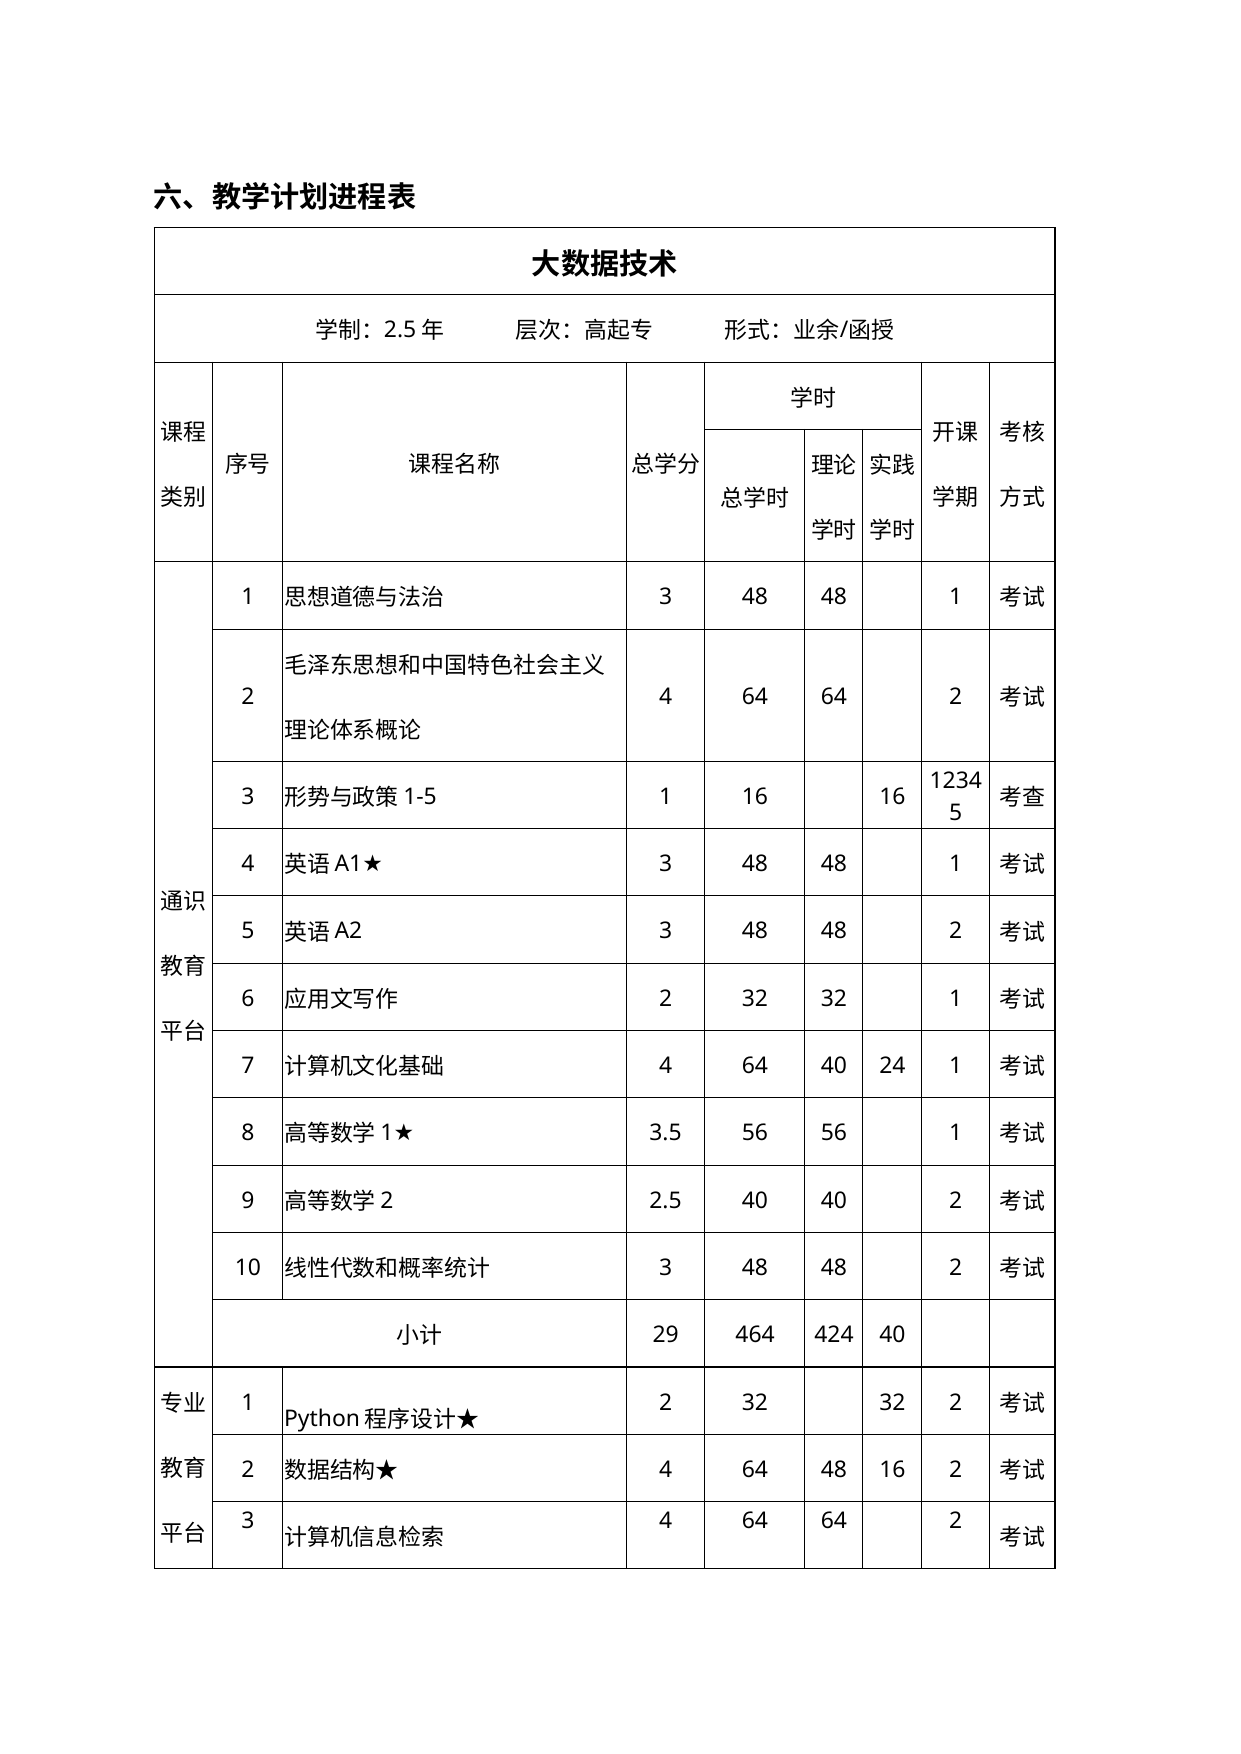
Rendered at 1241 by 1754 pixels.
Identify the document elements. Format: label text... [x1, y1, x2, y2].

table_cell 英语A1★ [283, 829, 626, 895]
table_cell 考查 [990, 762, 1054, 828]
table_cell 1 [922, 562, 989, 628]
table_cell 序号 [213, 363, 282, 561]
table_cell 4 [627, 630, 704, 761]
table_cell 32 [705, 964, 804, 1030]
table_cell 小计 [213, 1300, 626, 1366]
table_cell 2 [922, 630, 989, 761]
table_cell 实践学时 [863, 430, 921, 561]
table_cell 2 [213, 630, 282, 761]
table_cell 2 [213, 1435, 282, 1501]
table_cell 考试 [990, 896, 1054, 963]
table_cell 1 [922, 829, 989, 895]
table_cell 计算机信息检索 [283, 1502, 626, 1568]
table_cell 3 [627, 562, 704, 628]
table_cell 40 [863, 1300, 921, 1366]
table_cell [863, 1502, 921, 1568]
table_cell 毛泽东思想和中国特色社会主义理论体系概论 [283, 630, 626, 761]
table_cell 64 [805, 630, 862, 761]
table_cell 2 [922, 1435, 989, 1501]
table_cell 2 [922, 1166, 989, 1232]
table_cell 56 [805, 1098, 862, 1164]
table_cell 64 [705, 630, 804, 761]
table_cell 48 [705, 1233, 804, 1299]
table_cell [863, 1233, 921, 1299]
table_cell [863, 964, 921, 1030]
table_cell 考试 [990, 1368, 1054, 1434]
table_cell 64 [705, 1502, 804, 1568]
table_cell 3 [627, 829, 704, 895]
table_cell 4 [627, 1435, 704, 1501]
table_cell 3 [213, 762, 282, 828]
table_cell 8 [213, 1098, 282, 1164]
table_cell 32 [705, 1368, 804, 1434]
table_cell 48 [705, 829, 804, 895]
table_cell 56 [705, 1098, 804, 1164]
table_cell [863, 829, 921, 895]
table_cell 通识教育平台 [155, 562, 212, 1366]
table_cell 32 [863, 1368, 921, 1434]
table_cell 64 [705, 1435, 804, 1501]
table_cell 理论学时 [805, 430, 862, 561]
table_cell 3 [627, 896, 704, 963]
table_cell [805, 762, 862, 828]
table_cell 40 [805, 1031, 862, 1097]
table_cell 32 [805, 964, 862, 1030]
table_cell [863, 1098, 921, 1164]
table_cell 4 [627, 1502, 704, 1568]
table_cell 学时 [705, 363, 921, 429]
table_cell 1 [922, 964, 989, 1030]
table_cell 思想道德与法治 [283, 562, 626, 628]
table_cell 2 [627, 964, 704, 1030]
table_cell [863, 1166, 921, 1232]
table_cell 48 [805, 562, 862, 628]
table_cell 1 [922, 1031, 989, 1097]
table_cell 6 [213, 964, 282, 1030]
table_cell 48 [705, 562, 804, 628]
table_cell 考试 [990, 1031, 1054, 1097]
table_cell 3.5 [627, 1098, 704, 1164]
table_cell 3 [213, 1502, 282, 1568]
table_cell 1 [922, 1098, 989, 1164]
table_cell 4 [213, 829, 282, 895]
table_cell 2 [922, 1368, 989, 1434]
table_cell 64 [805, 1502, 862, 1568]
table_cell 总学分 [627, 363, 704, 561]
table_cell 2 [922, 1233, 989, 1299]
table_cell 总学时 [705, 430, 804, 561]
table_cell 40 [705, 1166, 804, 1232]
table_cell 424 [805, 1300, 862, 1366]
table_cell 数据结构★ [283, 1435, 626, 1501]
table_cell 5 [213, 896, 282, 963]
table_cell [805, 1368, 862, 1434]
table_cell 开课学期 [922, 363, 989, 561]
table_cell 英语A2 [283, 896, 626, 963]
table_cell 考试 [990, 1502, 1054, 1568]
table_cell 考试 [990, 630, 1054, 761]
table_cell [990, 1300, 1054, 1366]
table_cell 2 [922, 1502, 989, 1568]
table_cell 课程类别 [155, 363, 212, 561]
table_cell 16 [863, 762, 921, 828]
table_cell 3 [627, 1233, 704, 1299]
table_cell 29 [627, 1300, 704, 1366]
table_cell [922, 1300, 989, 1366]
table_cell 高等数学1★ [283, 1098, 626, 1164]
table_cell 64 [705, 1031, 804, 1097]
table_cell 48 [805, 896, 862, 963]
table_cell [863, 630, 921, 761]
table_cell 考试 [990, 829, 1054, 895]
table_cell 9 [213, 1166, 282, 1232]
table_cell 考试 [990, 964, 1054, 1030]
table_cell 40 [805, 1166, 862, 1232]
table_cell 计算机文化基础 [283, 1031, 626, 1097]
table_cell [863, 896, 921, 963]
table_cell 1 [213, 1368, 282, 1434]
table_cell 形势与政策1-5 [283, 762, 626, 828]
table_cell 考试 [990, 1098, 1054, 1164]
table_cell [863, 562, 921, 628]
table_header 大数据技术 [155, 228, 1054, 294]
table_cell 专业教育平台 [155, 1368, 212, 1568]
table_cell 课程名称 [283, 363, 626, 561]
table_cell 考试 [990, 1166, 1054, 1232]
table_cell 12345 [922, 762, 989, 828]
table_cell 48 [705, 896, 804, 963]
table_cell 7 [213, 1031, 282, 1097]
table_cell 464 [705, 1300, 804, 1366]
table_cell 1 [627, 762, 704, 828]
table_cell 2 [922, 896, 989, 963]
table_cell 10 [213, 1233, 282, 1299]
table_cell 线性代数和概率统计 [283, 1233, 626, 1299]
table_cell 应用文写作 [283, 964, 626, 1030]
table_cell 48 [805, 1233, 862, 1299]
table_cell 48 [805, 1435, 862, 1501]
table_cell 高等数学2 [283, 1166, 626, 1232]
table_cell 16 [705, 762, 804, 828]
table_cell 48 [805, 829, 862, 895]
table_cell 考试 [990, 562, 1054, 628]
table_cell 24 [863, 1031, 921, 1097]
table_cell 16 [863, 1435, 921, 1501]
table_cell 2 [627, 1368, 704, 1434]
table_cell 考试 [990, 1233, 1054, 1299]
text 六、教学计划进程表 [153, 162, 1087, 227]
table_cell 考试 [990, 1435, 1054, 1501]
table_cell Python程序设计★ [283, 1368, 626, 1434]
table_cell 2.5 [627, 1166, 704, 1232]
table_cell 4 [627, 1031, 704, 1097]
table_cell 学制：2.5年 层次：高起专 形式：业余/函授 [155, 295, 1054, 362]
table_cell 1 [213, 562, 282, 628]
table_cell 考核方式 [990, 363, 1054, 561]
